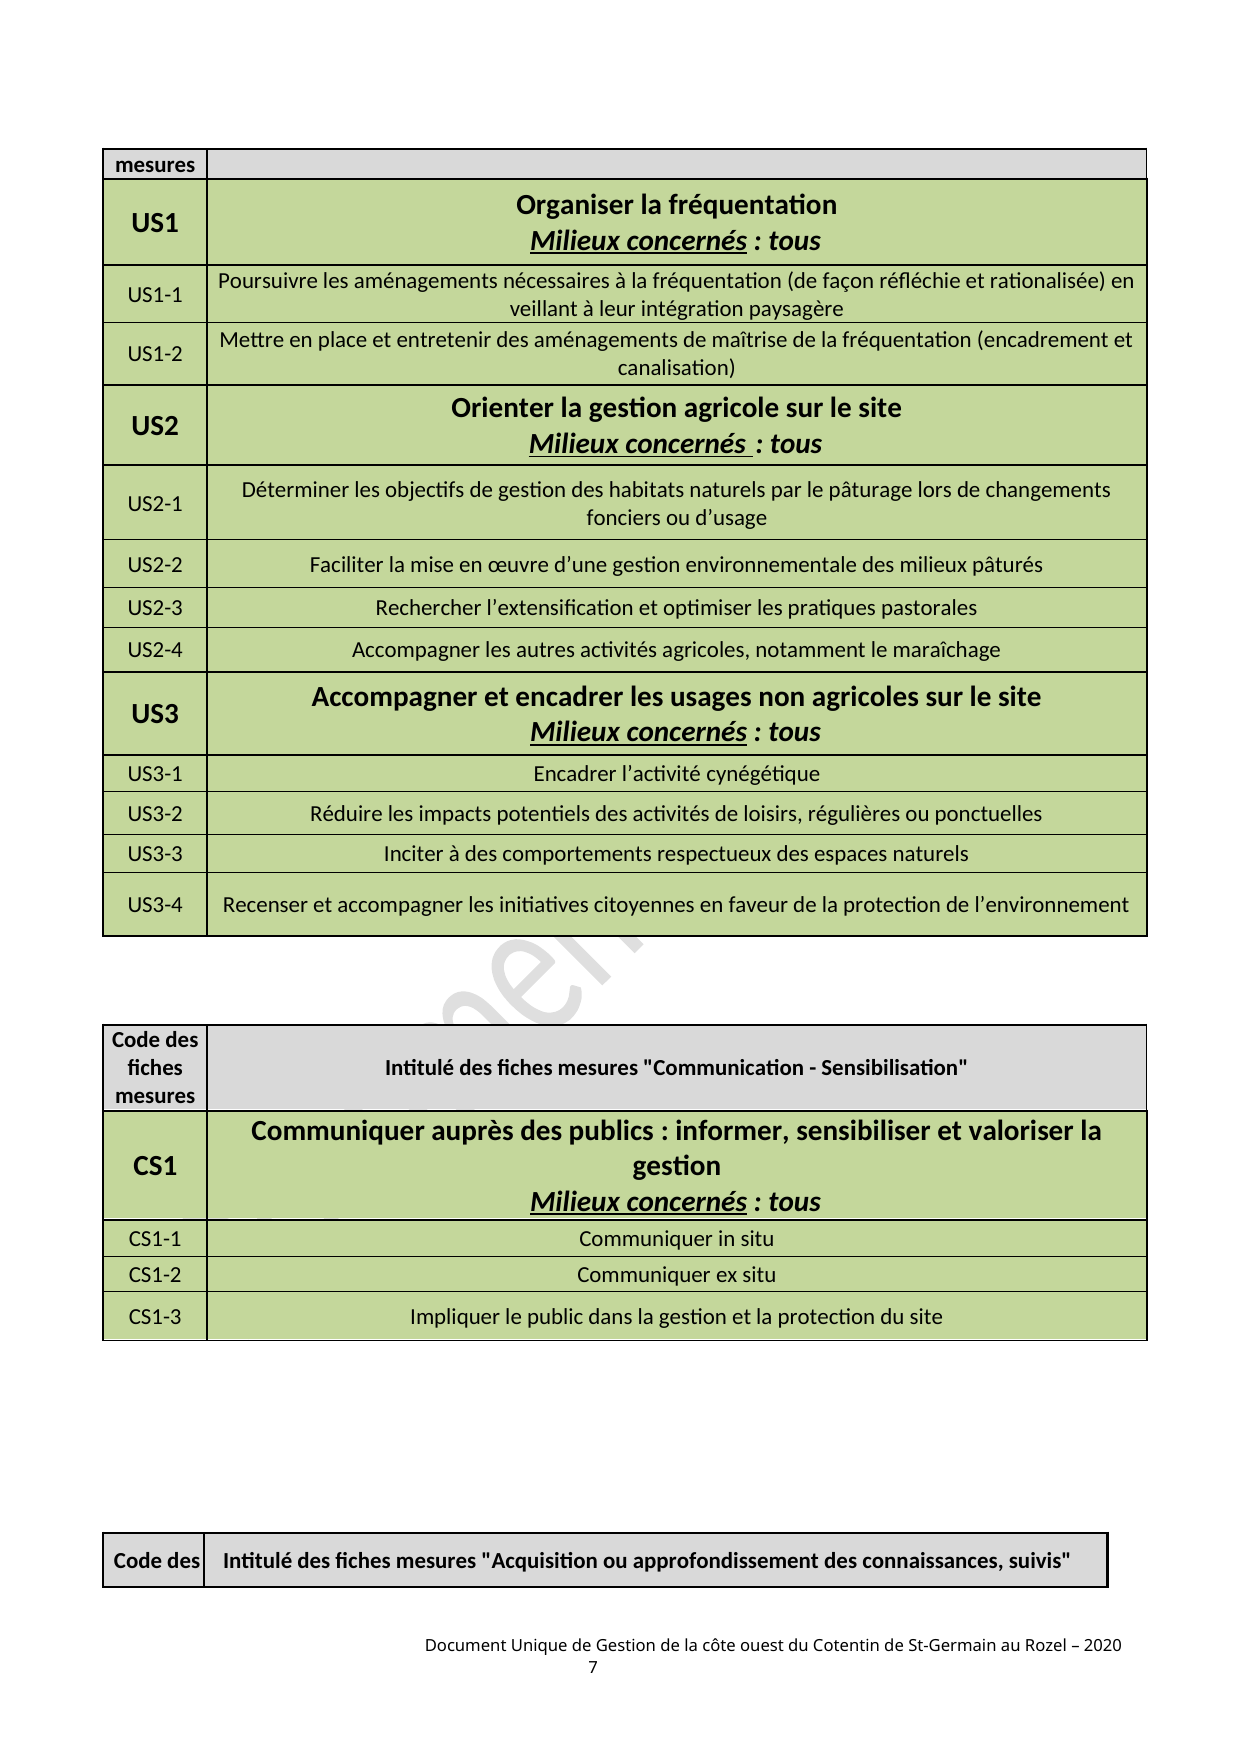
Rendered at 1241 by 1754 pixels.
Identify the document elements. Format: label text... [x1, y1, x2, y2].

table_cell Impliquer le public dans la gestion et la protection du site [208, 1292, 1146, 1339]
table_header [208, 150, 1146, 178]
table_cell Rechercher l’extensification et optimiser les pratiques pastorales [208, 588, 1146, 627]
table_cell US1 [104, 180, 206, 264]
table_cell Recenser et accompagner les initiatives citoyennes en faveur de la protection de l’environnement [208, 873, 1146, 935]
table_cell Communiquer auprès des publics : informer, sensibiliser et valoriser la gestion Milieux concernés : tous [208, 1112, 1146, 1218]
table_cell Faciliter la mise en œuvre d’une gestion environnementale des milieux pâturés [208, 540, 1146, 587]
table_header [104, 1534, 203, 1586]
table_cell US1-1 [104, 266, 206, 322]
table_cell US3-3 [104, 835, 206, 872]
table_cell US2-3 [104, 588, 206, 627]
table_cell Mettre en place et entretenir des aménagements de maîtrise de la fréquentation (encadrement et canalisation) [208, 323, 1146, 384]
table_cell Organiser la fréquentation Milieux concernés : tous [208, 180, 1146, 264]
table_cell US3-4 [104, 873, 206, 935]
table_cell Communiquer in situ [208, 1221, 1146, 1256]
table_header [205, 1534, 1106, 1586]
table_cell Réduire les impacts potentiels des activités de loisirs, régulières ou ponctuelles [208, 792, 1146, 834]
table_cell US2 [104, 386, 206, 464]
table_cell CS1 [104, 1112, 206, 1218]
table_cell US1-2 [104, 323, 206, 384]
table_cell Accompagner les autres activités agricoles, notamment le maraîchage [208, 628, 1146, 671]
table_header Code des fiches mesures [104, 1026, 206, 1109]
table_cell Encadrer l’activité cynégétique [208, 756, 1146, 791]
table_cell US3-2 [104, 792, 206, 834]
table_cell CS1-2 [104, 1257, 206, 1291]
table_cell Inciter à des comportements respectueux des espaces naturels [208, 835, 1146, 872]
table_cell US2-2 [104, 540, 206, 587]
table_cell Communiquer ex situ [208, 1257, 1146, 1291]
table_cell US2-4 [104, 628, 206, 671]
table_cell Orienter la gestion agricole sur le site Milieux concernés : tous [208, 386, 1146, 464]
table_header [104, 150, 206, 178]
table_cell Poursuivre les aménagements nécessaires à la fréquentation (de façon réfléchie et rationalisée) en veillant à leur intégration paysagère [208, 266, 1146, 322]
table_cell Déterminer les objectifs de gestion des habitats naturels par le pâturage lors de changements fonciers ou d’usage [208, 466, 1146, 539]
table_cell US3-1 [104, 756, 206, 791]
table_cell US3 [104, 673, 206, 754]
table_header Intitulé des fiches mesures "Communication - Sensibilisation" [208, 1026, 1146, 1109]
table_cell CS1-3 [104, 1292, 206, 1339]
table_cell CS1-1 [104, 1221, 206, 1256]
table_cell US2-1 [104, 466, 206, 539]
table_cell Accompagner et encadrer les usages non agricoles sur le site Milieux concernés : tous [208, 673, 1146, 754]
